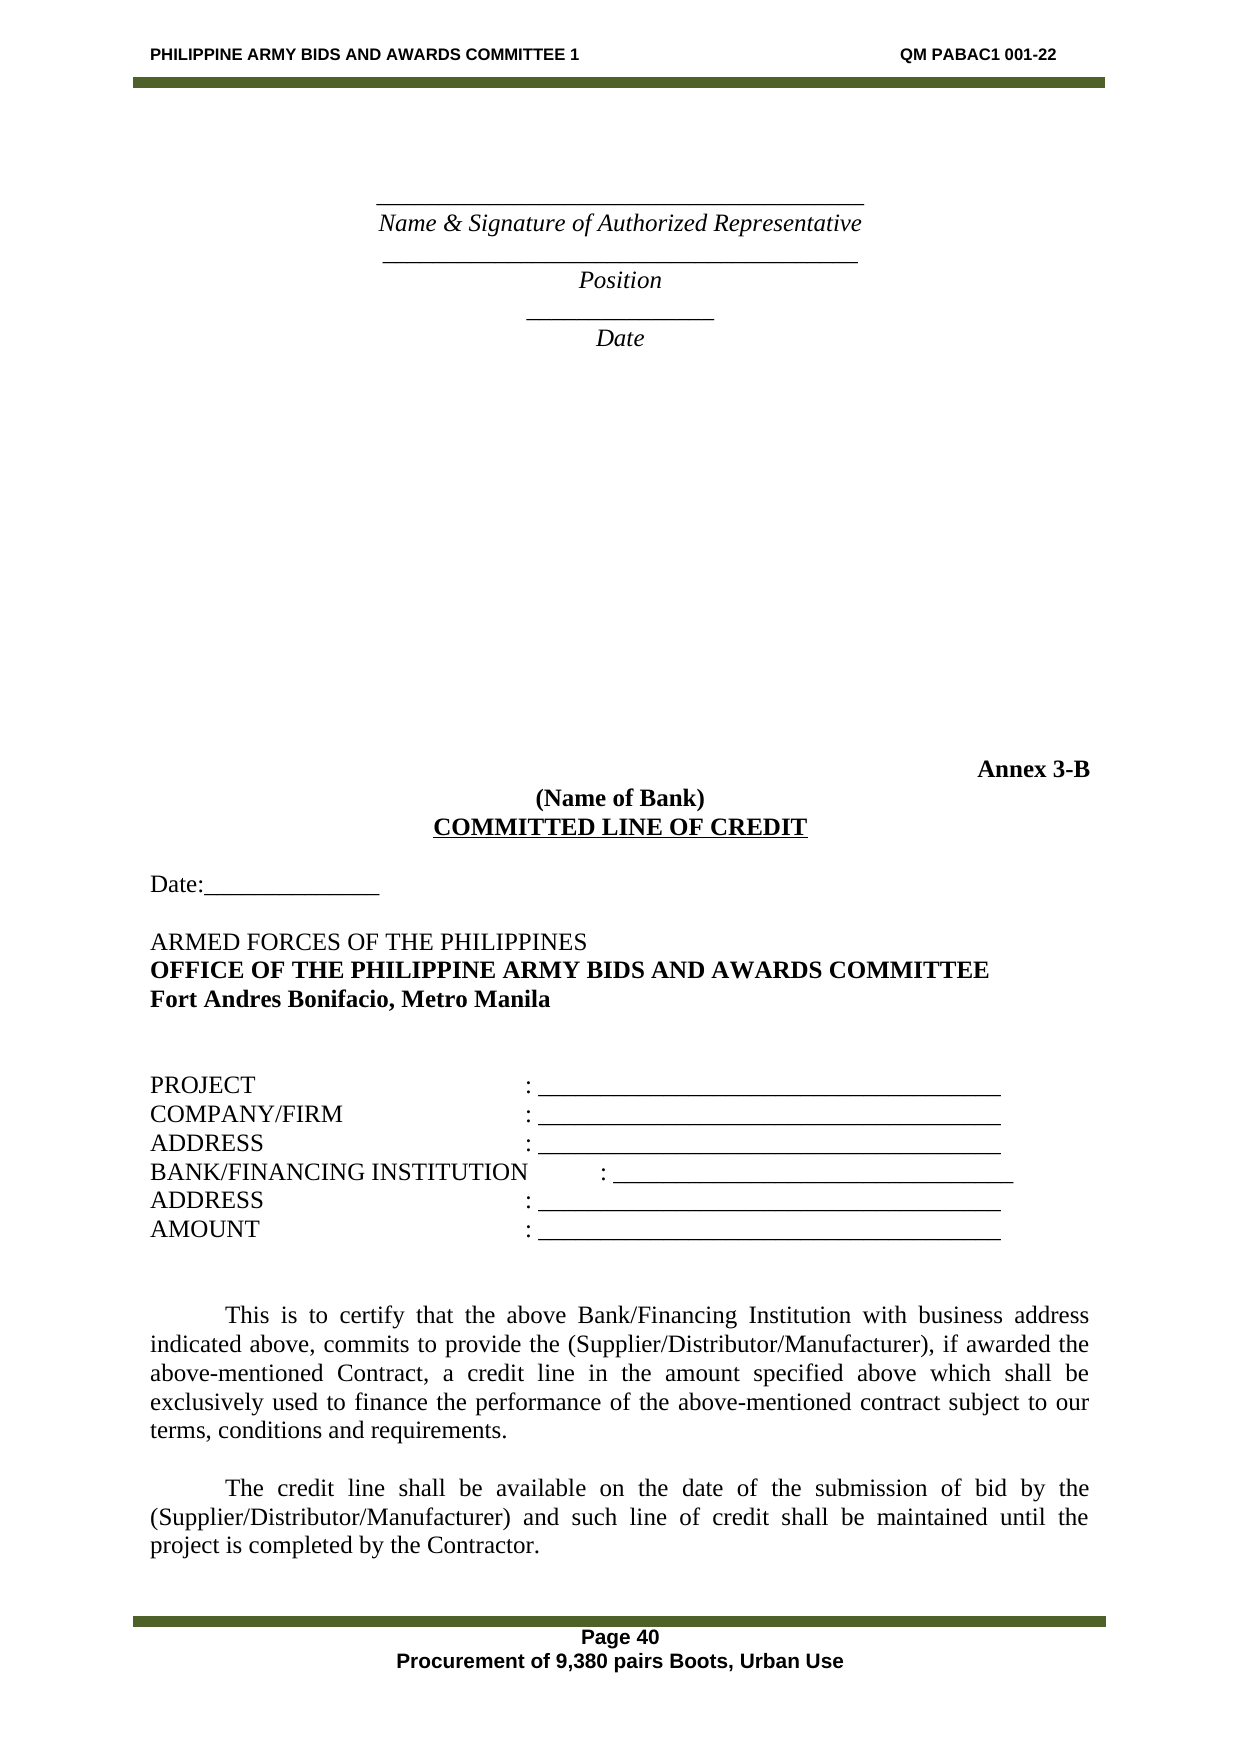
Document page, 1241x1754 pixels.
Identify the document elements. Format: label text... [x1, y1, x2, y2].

text OFFICE OF THE PHILIPPINE ARMY BIDS AND AWARDS COMMITTEE [150, 955, 1090, 984]
text Fort Andres Bonifacio, Metro Manila [150, 984, 1090, 1013]
text COMMITTED LINE OF CREDIT [150, 812, 1090, 840]
text (Name of Bank) [150, 783, 1090, 812]
text Date [150, 323, 1090, 352]
text _______________ [150, 294, 1090, 323]
text Name & Signature of Authorized Representative [150, 208, 1090, 237]
text ADDRESS : _____________________________________ [150, 1185, 1090, 1214]
text ______________________________________ [150, 237, 1090, 265]
text Date:______________ [150, 869, 1090, 898]
text COMPANY/FIRM : _____________________________________ [150, 1099, 1090, 1128]
text _______________________________________ [150, 179, 1090, 208]
text Position [150, 265, 1090, 294]
text The credit line shall be available on the date of the submission of bid by the (Supplier/Distributor/Manufacturer) and such line of credit shall be maintained until the project is completed by the Contractor. [150, 1473, 1090, 1559]
text BANK/FINANCING INSTITUTION : ________________________________ [150, 1157, 1090, 1185]
text Annex 3-B [150, 754, 1090, 783]
text ARMED FORCES OF THE PHILIPPINES [150, 927, 1090, 955]
text This is to certify that the above Bank/Financing Institution with business address indicated above, commits to provide the (Supplier/Distributor/Manufacturer), if awarded the above-mentioned Contract, a credit line in the amount specified above which shall be exclusively used to finance the performance of the above-mentioned contract subject to our terms, conditions and requirements. [150, 1300, 1090, 1444]
text PROJECT : _____________________________________ [150, 1070, 1090, 1099]
text AMOUNT : _____________________________________ [150, 1214, 1090, 1243]
text ADDRESS : _____________________________________ [150, 1128, 1090, 1157]
